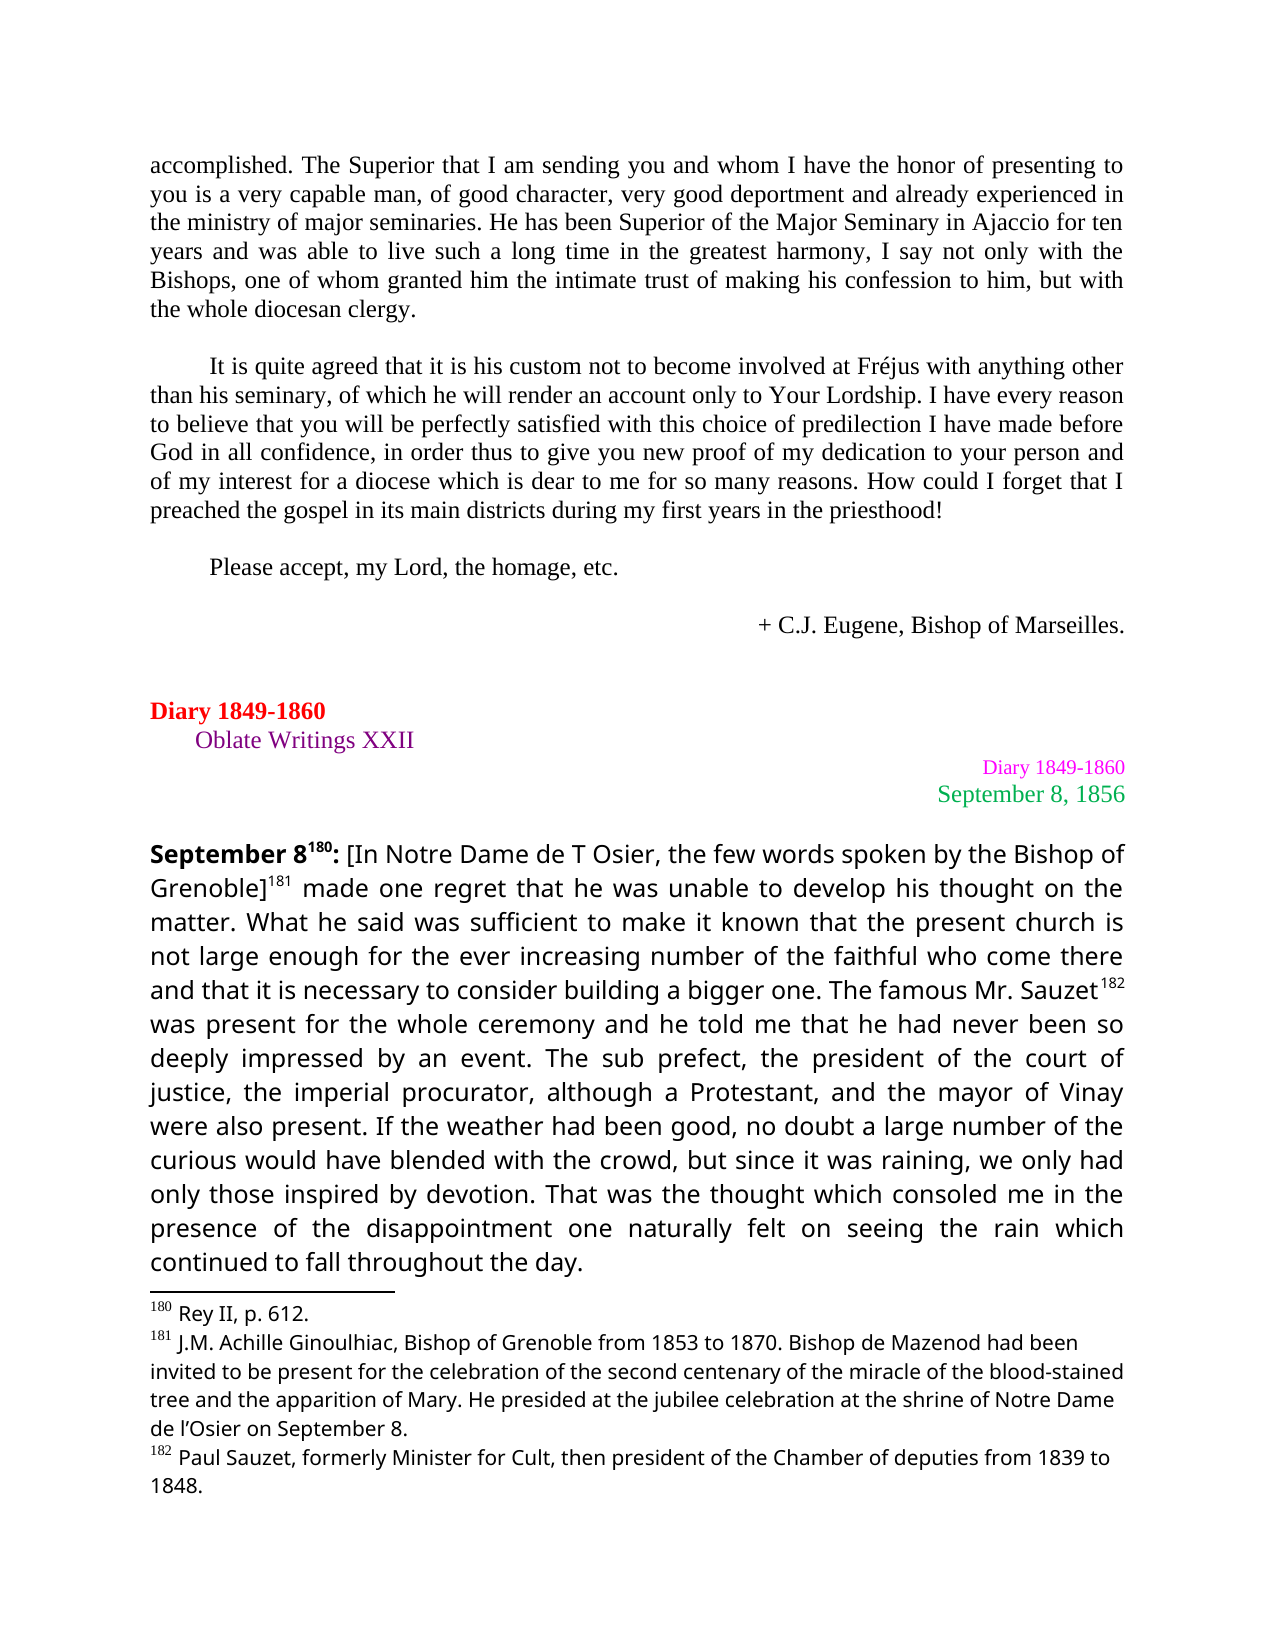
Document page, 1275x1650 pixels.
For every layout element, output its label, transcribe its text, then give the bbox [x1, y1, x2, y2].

text Diary 1849-1860 [465, 754, 1125, 779]
title Diary 1849-1860 [150, 696, 1125, 725]
text September 8, 1856 [150, 779, 1125, 807]
text + C.J. Eugene, Bishop of Marseilles. [150, 610, 1125, 639]
text It is quite agreed that it is his custom not to become involved at Fréjus with anything other than his seminary, of which he will render an account only to Your Lordship. I have every reason to believe that you will be perfectly satisfied with this choice of predilection I have made before God in all confidence, in order thus to give you new proof of my dedication to your person and of my interest for a diocese which is dear to me for so many reasons. How could I forget that I preached the gospel in its main districts during my first years in the priesthood! [150, 351, 1125, 524]
text September 8: [In Notre Dame de T Osier, the few words spoken by the Bishop of Grenoble] made one regret that he was unable to develop his thought on the matter. What he said was sufficient to make it known that the present church is not large enough for the ever increasing number of the faithful who come there and that it is necessary to consider building a bigger one. The famous Mr. Sauzet was present for the whole ceremony and he told me that he had never been so deeply impressed by an event. The sub prefect, the president of the court of justice, the imperial procurator, although a Protestant, and the mayor of Vinay were also present. If the weather had been good, no doubt a large number of the curious would have blended with the crowd, but since it was raining, we only had only those inspired by devotion. That was the thought which consoled me in the presence of the disappointment one naturally felt on seeing the rain which continued to fall throughout the day. [150, 836, 1125, 1279]
title Oblate Writings XXII [150, 725, 1125, 754]
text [150, 150, 1125, 322]
text Please accept, my Lord, the homage, etc. [150, 552, 1125, 581]
